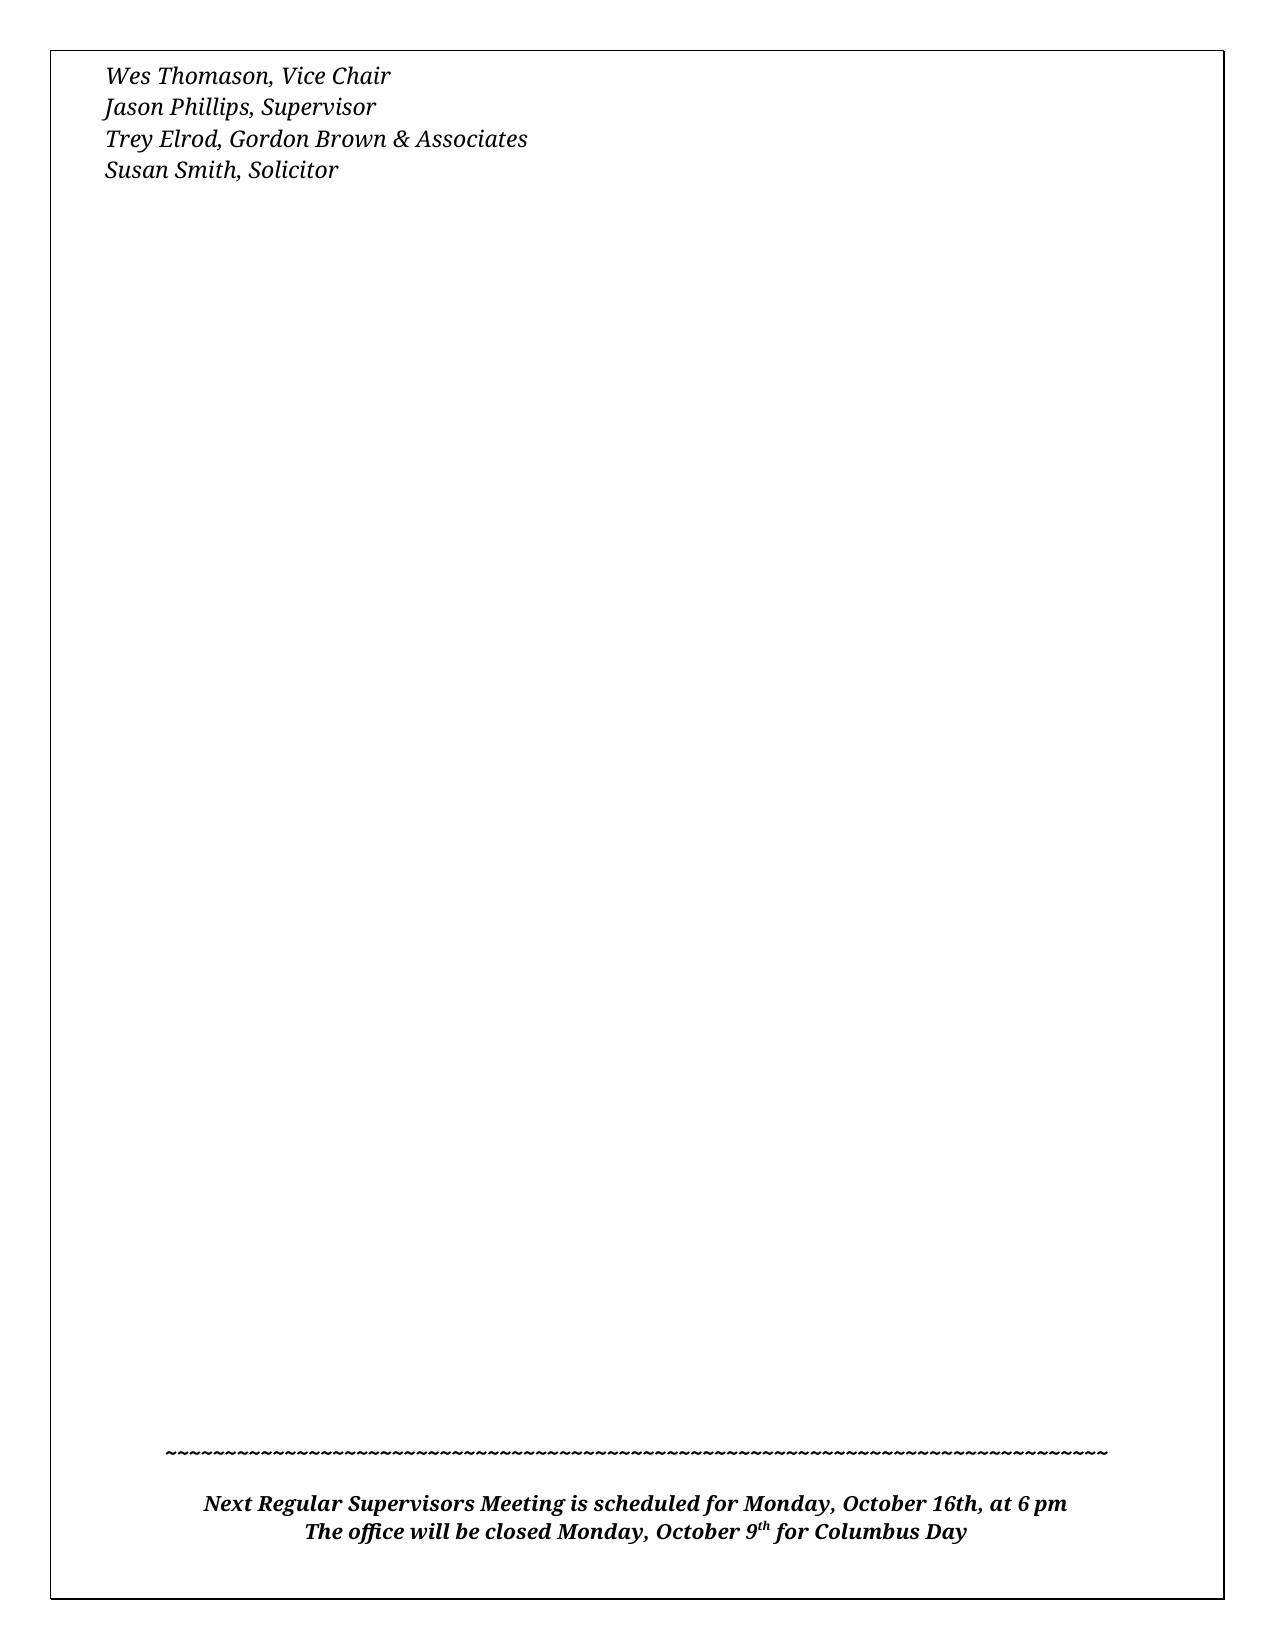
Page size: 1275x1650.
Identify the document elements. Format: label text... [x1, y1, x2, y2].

text Wes Thomason, Vice Chair [105, 60, 599, 91]
text Susan Smith, Solicitor [105, 154, 599, 185]
text Trey Elrod, Gordon Brown & Associates [105, 122, 599, 154]
text Jason Phillips, Supervisor [105, 91, 599, 122]
